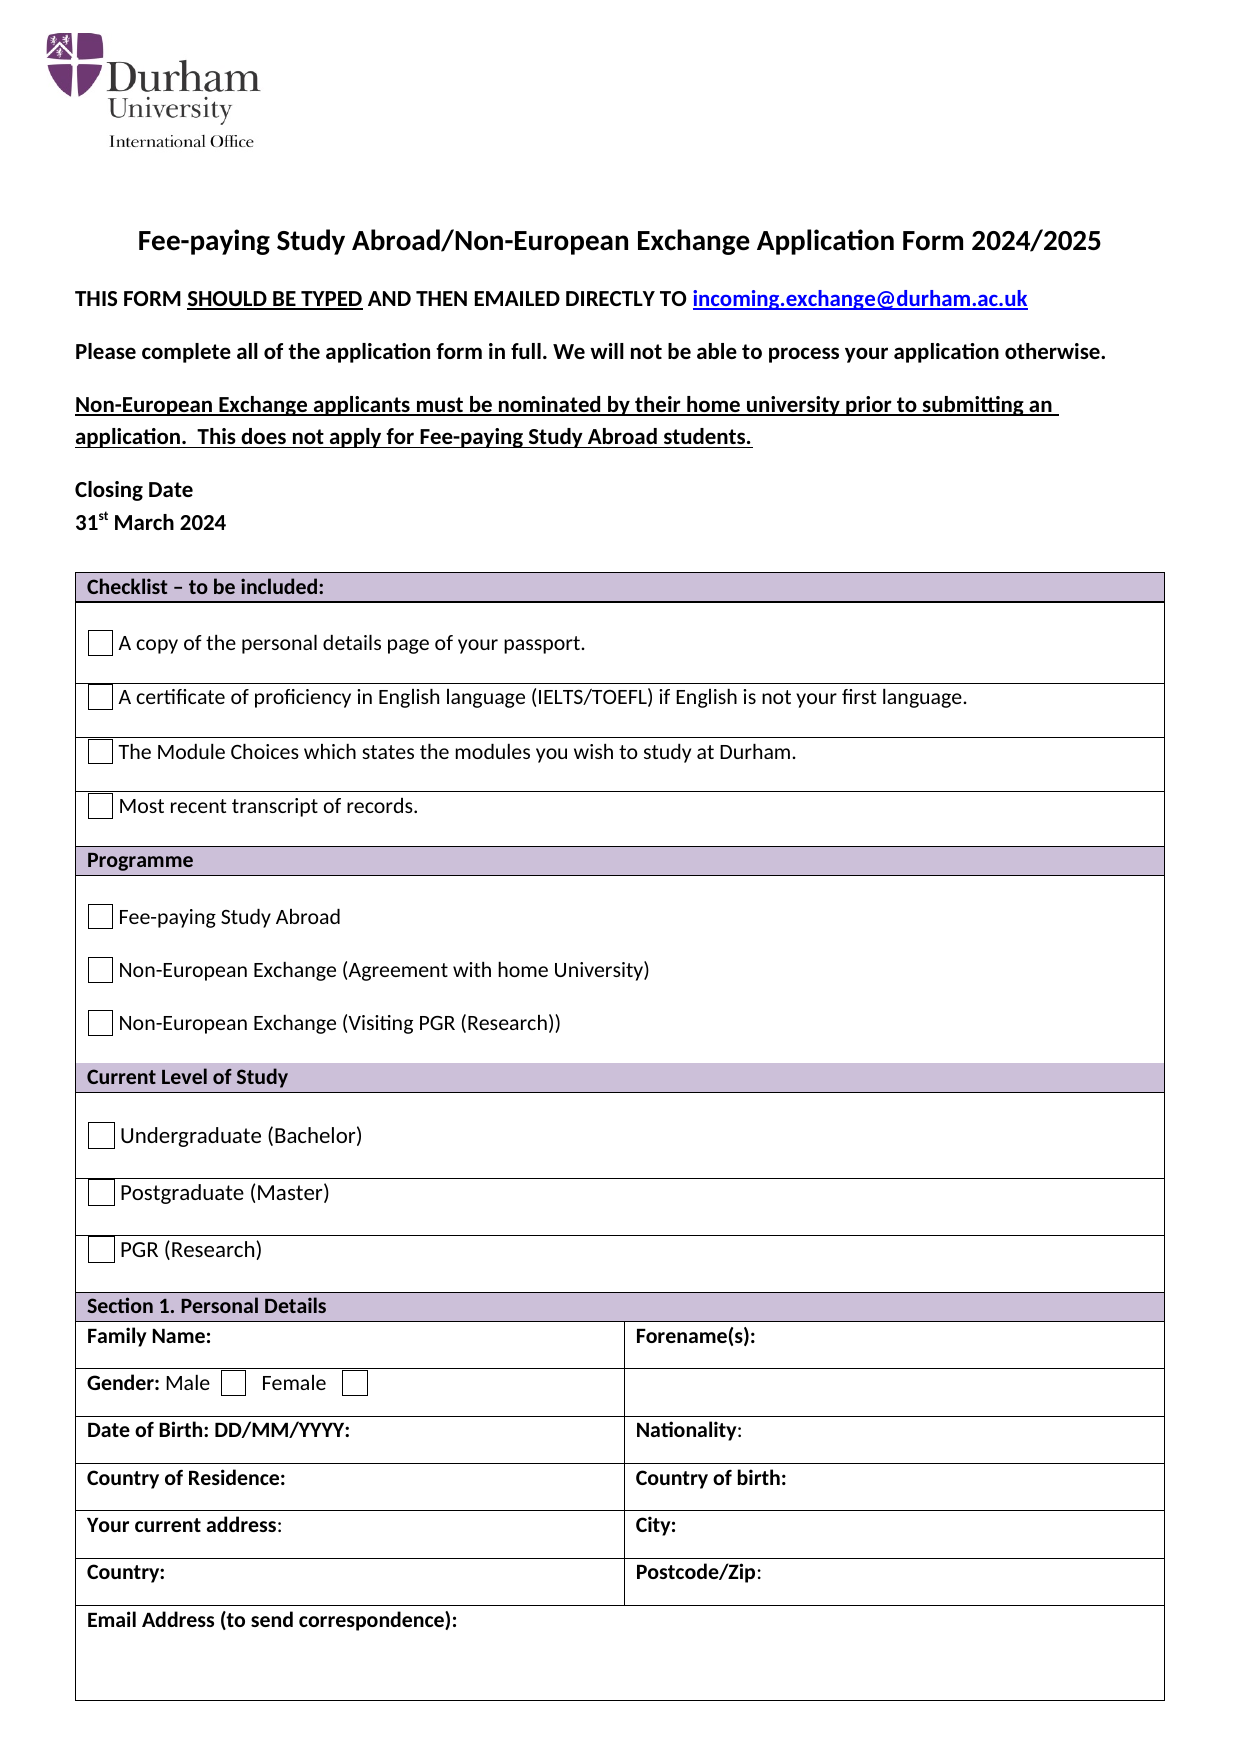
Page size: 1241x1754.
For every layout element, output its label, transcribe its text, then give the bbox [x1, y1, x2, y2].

table_cell Country of birth: [625, 1464, 1164, 1510]
table_cell A copy of the personal details page of your passport. [76, 603, 1164, 682]
text 31st March 2024 [75, 508, 1165, 536]
table_cell Section 1. Personal Details [76, 1293, 1164, 1321]
picture [46, 33, 290, 153]
text THIS FORM SHOULD BE TYPED AND THEN EMAILED DIRECTLY TO incoming.exchange@durham.ac.uk [75, 284, 1165, 312]
text Closing Date [75, 475, 1165, 503]
table_cell Forename(s): [625, 1322, 1164, 1368]
table_cell Undergraduate (Bachelor) [76, 1093, 1164, 1177]
text Please complete all of the application form in full. We will not be able to process your application otherwise. [75, 337, 1165, 365]
table_cell Date of Birth: DD/MM/YYYY: [76, 1417, 624, 1463]
table_cell The Module Choices which states the modules you wish to study at Durham. [76, 738, 1164, 791]
table_cell Fee-paying Study Abroad Non-European Exchange (Agreement with home University) Non-European Exchange (Visiting PGR (Research)) [76, 876, 1164, 1063]
table_cell Most recent transcript of records. [76, 792, 1164, 846]
table_cell Gender: Male Female [76, 1369, 624, 1416]
table_cell Email Address (to send correspondence): [76, 1606, 1164, 1700]
table_cell Country of Residence: [76, 1464, 624, 1510]
table_cell Your current address: [76, 1511, 624, 1557]
table_cell A certificate of proficiency in English language (IELTS/TOEFL) if English is not your first language. [76, 684, 1164, 737]
table_cell [625, 1369, 1164, 1416]
table_cell Current Level of Study [76, 1063, 1164, 1092]
text Non-European Exchange applicants must be nominated by their home university prior to submitting an application. This does not apply for Fee-paying Study Abroad students. [75, 390, 1165, 450]
table_cell Programme [76, 847, 1164, 875]
table_cell Country: [76, 1559, 624, 1605]
table_cell Family Name: [76, 1322, 624, 1368]
table_cell Postgraduate (Master) [76, 1179, 1164, 1234]
table_cell Postcode/Zip: [625, 1559, 1164, 1605]
table_header Checklist – to be included: [76, 573, 1164, 601]
table_cell City: [625, 1511, 1164, 1557]
text Fee-paying Study Abroad/Non-European Exchange Application Form 2024/2025 [75, 222, 1165, 258]
table_cell Nationality: [625, 1417, 1164, 1463]
table_cell PGR (Research) [76, 1236, 1164, 1292]
